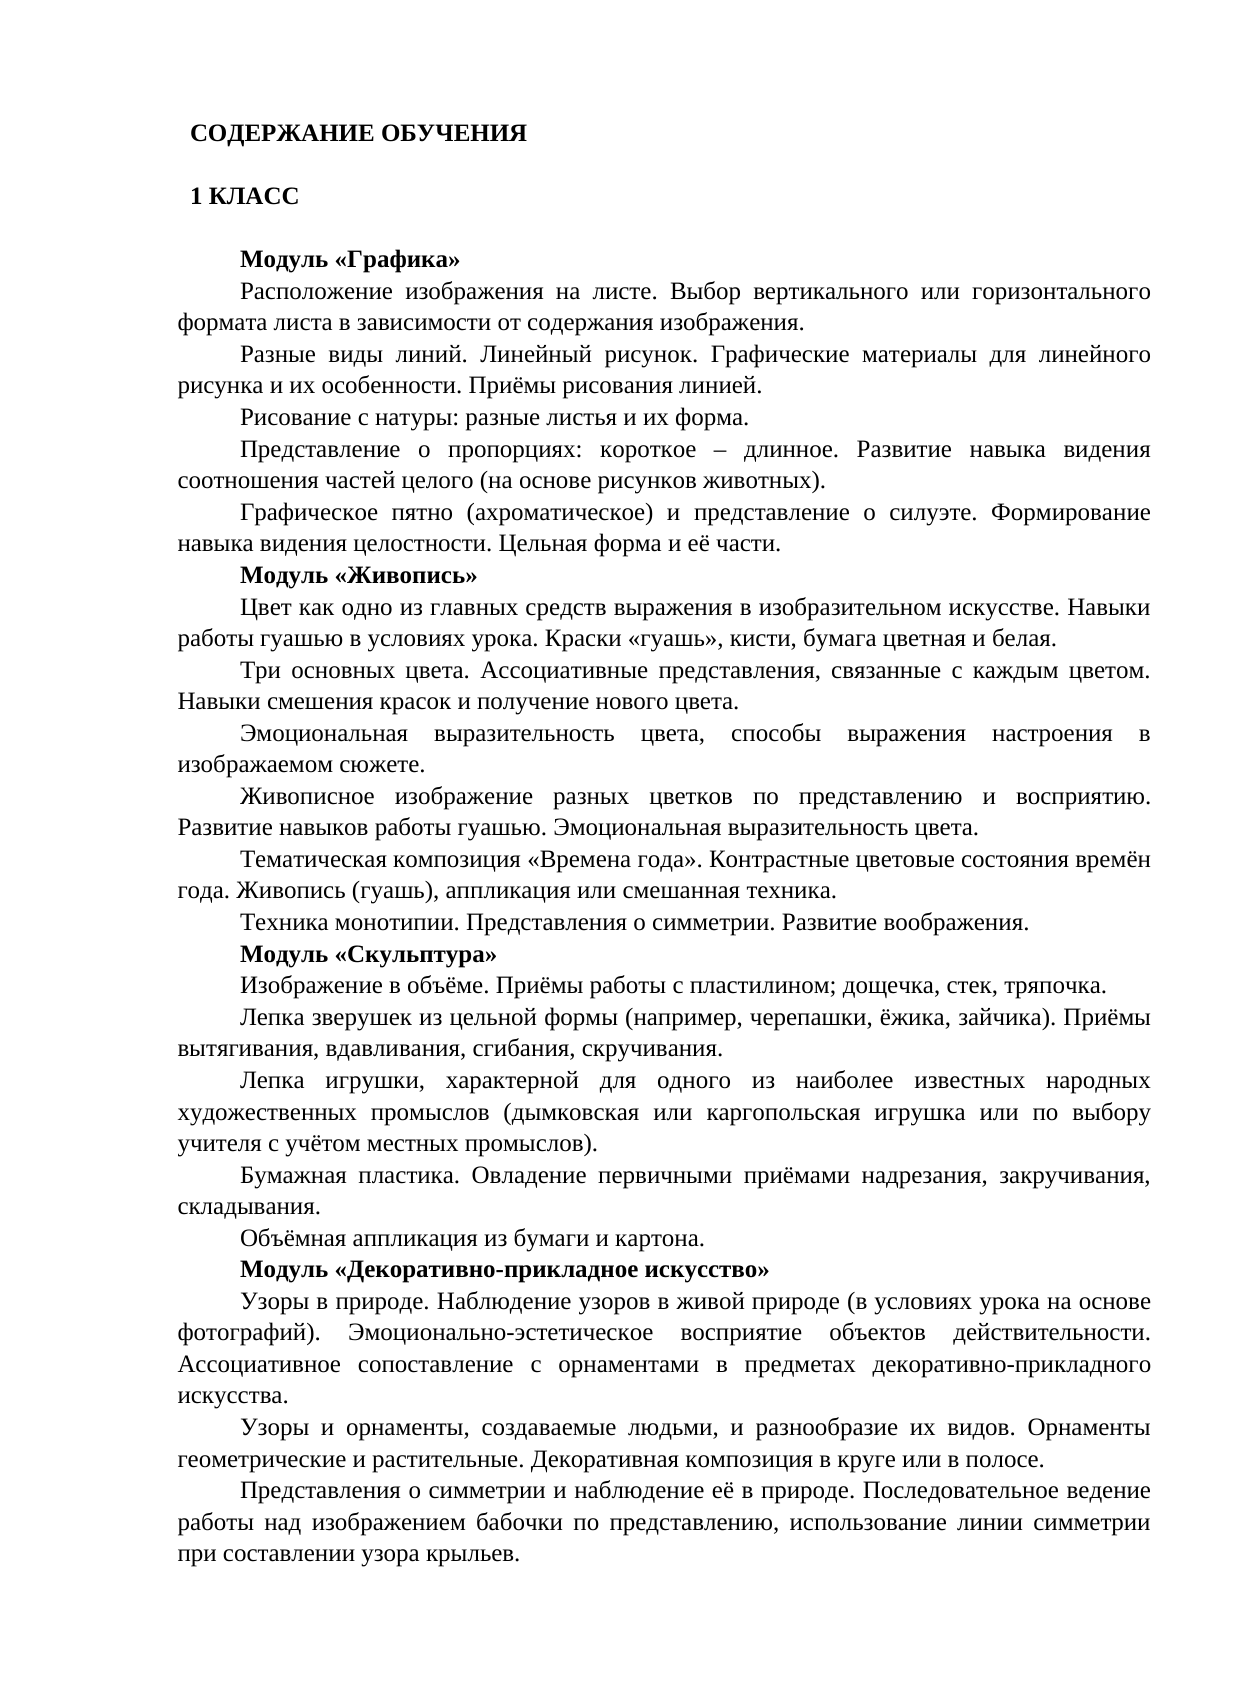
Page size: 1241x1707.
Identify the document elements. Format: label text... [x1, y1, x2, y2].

text Объёмная аппликация из бумаги и картона. [177, 1223, 1152, 1252]
text Модуль «Графика» [177, 244, 1152, 273]
text Модуль «Скульптура» [177, 939, 1152, 967]
text Узоры и орнаменты, создаваемые людьми, и разнообразие их видов. Орнаменты геометрические и растительные. Декоративная композиция в круге или в полосе. [177, 1412, 1152, 1472]
text Три основных цвета. Ассоциативные представления, связанные с каждым цветом. Навыки смешения красок и получение нового цвета. [177, 655, 1152, 715]
text Живописное изображение разных цветков по представлению и восприятию. Развитие навыков работы гуашью. Эмоциональная выразительность цвета. [177, 781, 1152, 841]
text Разные виды линий. Линейный рисунок. Графические материалы для линейного рисунка и их особенности. Приёмы рисования линией. [177, 339, 1152, 399]
text Модуль «Декоративно-прикладное искусство» [177, 1254, 1152, 1283]
text Модуль «Живопись» [177, 560, 1152, 589]
text Узоры в природе. Наблюдение узоров в живой природе (в условиях урока на основе фотографий). Эмоционально-эстетическое восприятие объектов действительности. Ассоциативное сопоставление с орнаментами в предметах декоративно-прикладного искусства. [177, 1286, 1152, 1409]
text Расположение изображения на листе. Выбор вертикального или горизонтального формата листа в зависимости от содержания изображения. [177, 276, 1152, 336]
text Графическое пятно (ахроматическое) и представление о силуэте. Формирование навыка видения целостности. Цельная форма и её части. [177, 497, 1152, 557]
text Представление о пропорциях: короткое – длинное. Развитие навыка видения соотношения частей целого (на основе рисунков животных). [177, 434, 1152, 494]
text 1 КЛАСС [190, 181, 1152, 210]
text Лепка игрушки, характерной для одного из наиболее известных народных художественных промыслов (дымковская или каргопольская игрушка или по выбору учителя с учётом местных промыслов). [177, 1065, 1152, 1157]
text Эмоциональная выразительность цвета, способы выражения настроения в изображаемом сюжете. [177, 718, 1152, 778]
text Тематическая композиция «Времена года». Контрастные цветовые состояния времён года. Живопись (гуашь), аппликация или смешанная техника. [177, 844, 1152, 904]
text СОДЕРЖАНИЕ ОБУЧЕНИЯ [190, 118, 1152, 147]
text Изображение в объёме. Приёмы работы с пластилином; дощечка, стек, тряпочка. [177, 970, 1152, 999]
text Рисование с натуры: разные листья и их форма. [177, 402, 1152, 431]
text Лепка зверушек из цельной формы (например, черепашки, ёжика, зайчика). Приёмы вытягивания, вдавливания, сгибания, скручивания. [177, 1002, 1152, 1062]
text Бумажная пластика. Овладение первичными приёмами надрезания, закручивания, складывания. [177, 1160, 1152, 1220]
text Техника монотипии. Представления о симметрии. Развитие воображения. [177, 907, 1152, 936]
text Представления о симметрии и наблюдение её в природе. Последовательное ведение работы над изображением бабочки по представлению, использование линии симметрии при составлении узора крыльев. [177, 1475, 1152, 1567]
text Цвет как одно из главных средств выражения в изобразительном искусстве. Навыки работы гуашью в условиях урока. Краски «гуашь», кисти, бумага цветная и белая. [177, 592, 1152, 652]
